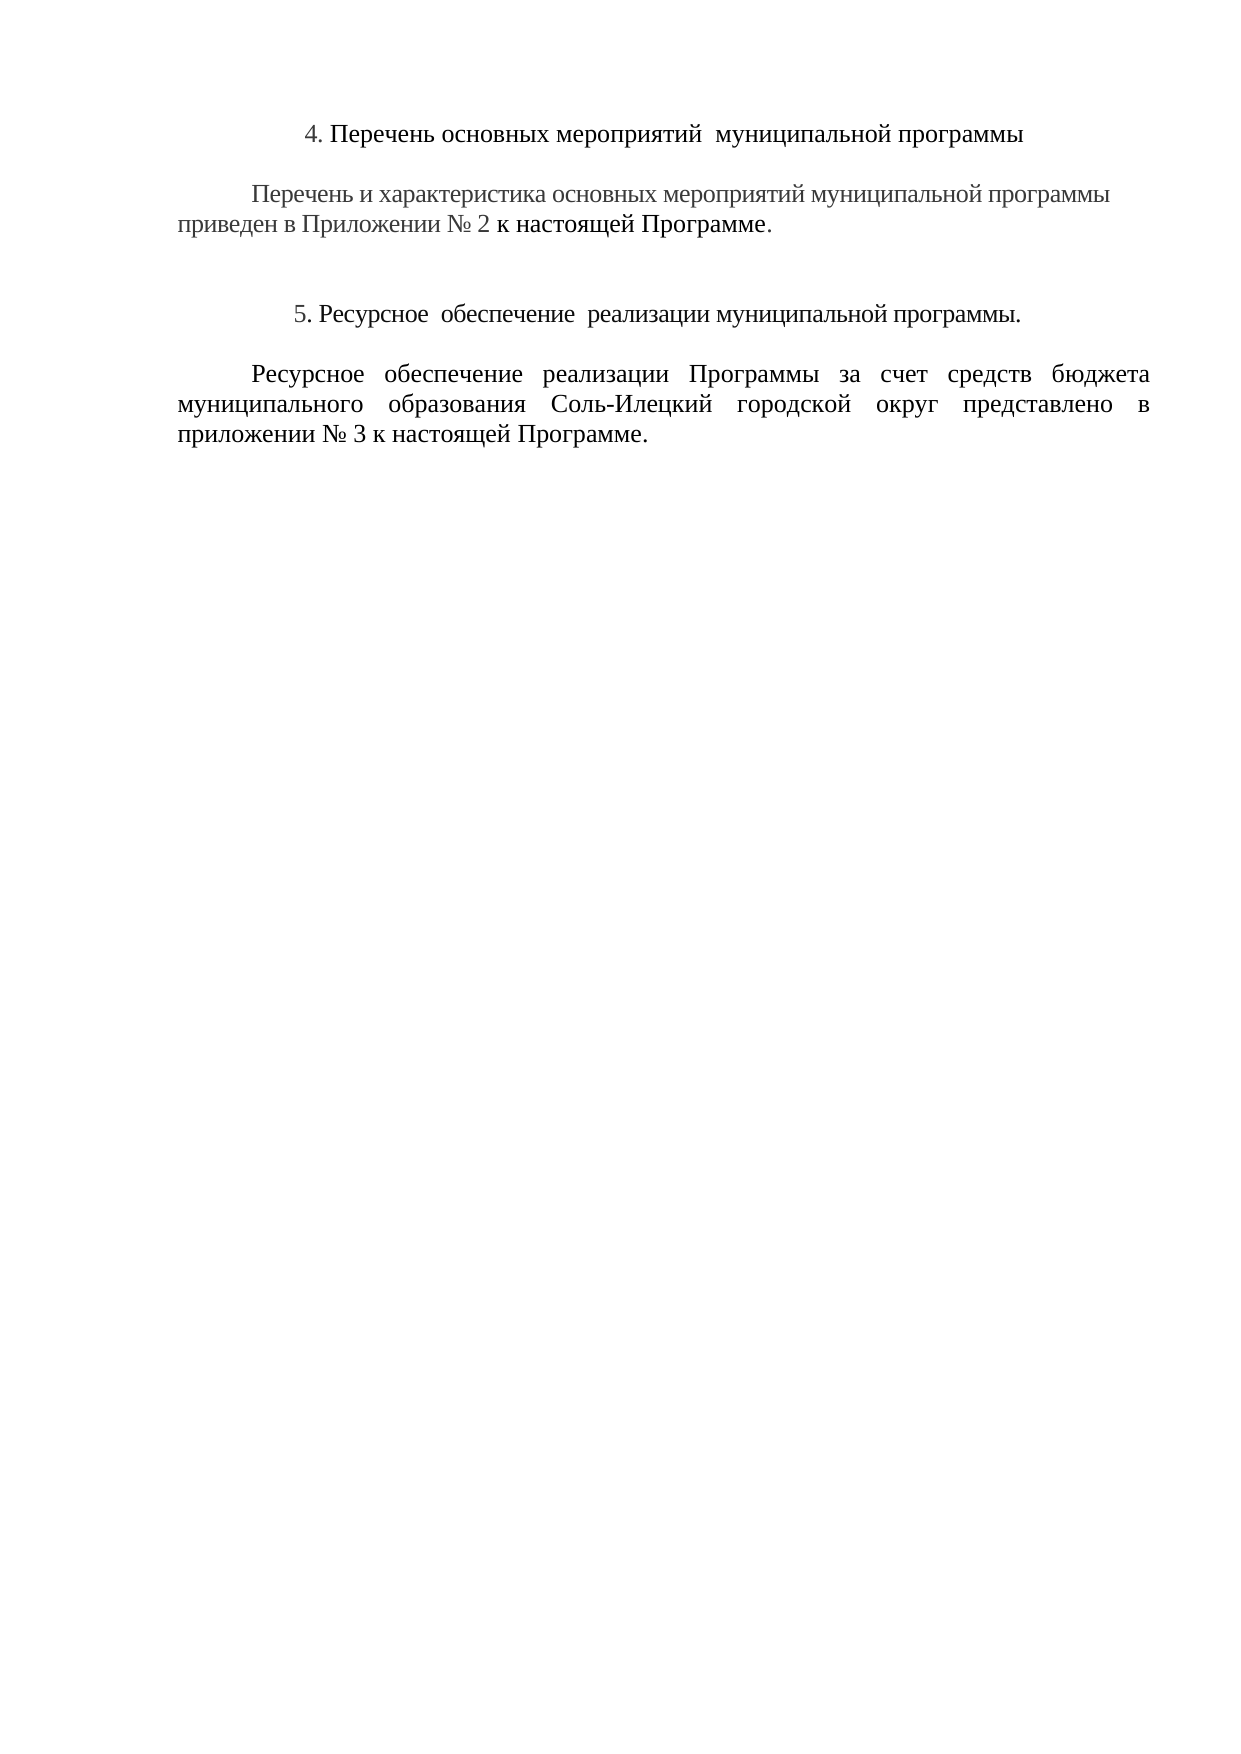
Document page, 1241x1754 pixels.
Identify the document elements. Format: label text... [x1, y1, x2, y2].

text 4. Перечень основных мероприятий муниципальной программы [177, 118, 1152, 148]
text Ресурсное обеспечение реализации Программы за счет средств бюджета муниципального образования Соль-Илецкий городской округ представлено в приложении № 3 к настоящей Программе. [177, 358, 1152, 448]
text Перечень и характеристика основных мероприятий муниципальной программы приведен в Приложении № 2 к настоящей Программе. [177, 178, 1138, 238]
text 5. Ресурсное обеспечение реализации муниципальной программы. [177, 298, 1138, 328]
